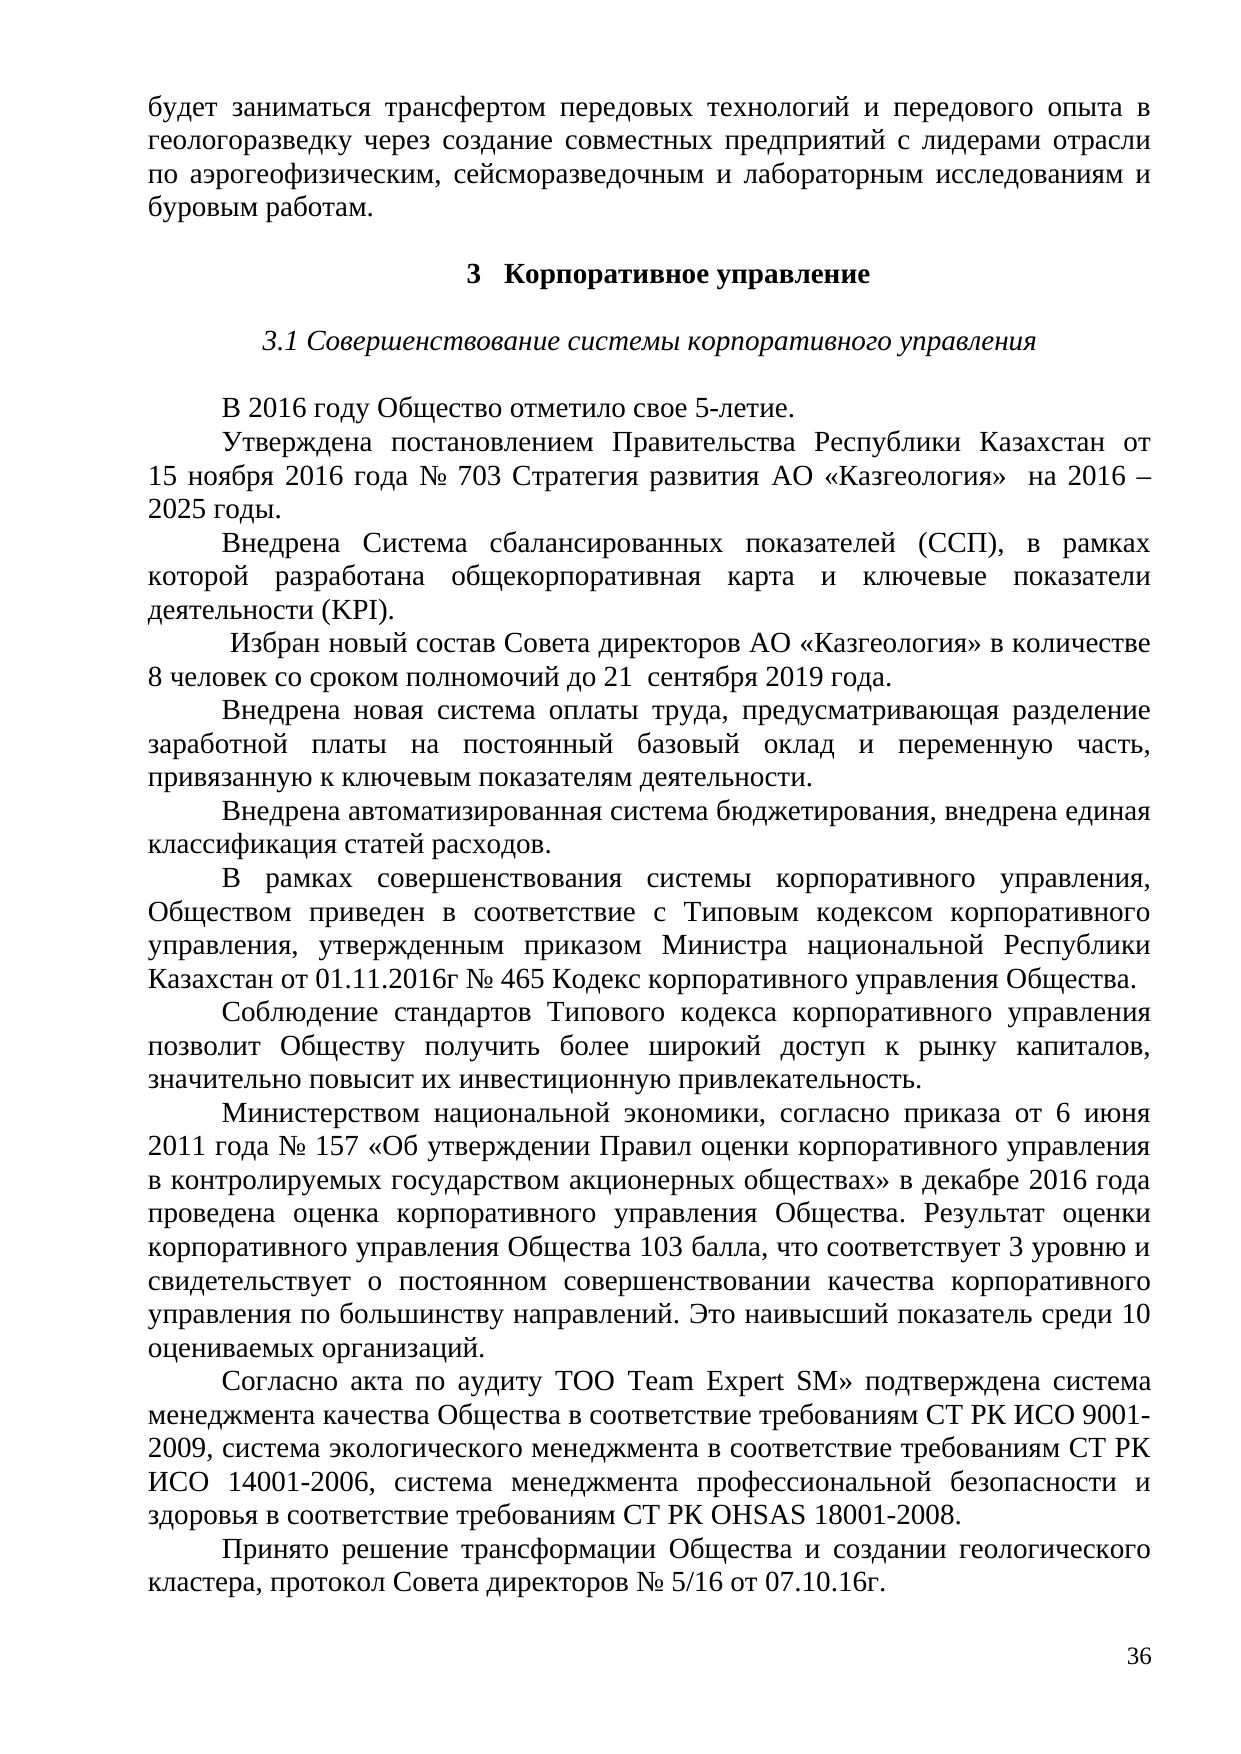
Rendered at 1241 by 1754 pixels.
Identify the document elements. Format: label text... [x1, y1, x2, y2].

text Соблюдение стандартов Типового кодекса корпоративного управления позволит Обществу получить более широкий доступ к рынку капиталов, значительно повысит их инвестиционную привлекательность. [148, 994, 1152, 1095]
text Внедрена автоматизированная система бюджетирования, внедрена единая классификация статей расходов. [148, 793, 1152, 860]
text Избран новый состав Совета директоров АО «Казгеология» в количестве 8 человек со сроком полномочий до 21 сентября 2019 года. [148, 625, 1152, 692]
text Утверждена постановлением Правительства Республики Казахстан от 15 ноября 2016 года № 703 Стратегия развития АО «Казгеология» на 2016 – 2025 годы. [148, 424, 1152, 525]
text Министерством национальной экономики, согласно приказа от 6 июня 2011 года № 157 «Об утверждении Правил оценки корпоративного управления в контролируемых государством акционерных обществах» в декабре 2016 года проведена оценка корпоративного управления Общества. Результат оценки корпоративного управления Общества 103 балла, что соответствует 3 уровню и свидетельствует о постоянном совершенствовании качества корпоративного управления по большинству направлений. Это наивысший показатель среди 10 оцениваемых организаций. [148, 1095, 1152, 1363]
text Внедрена Система сбалансированных показателей (ССП), в рамках которой разработана общекорпоративная карта и ключевые показатели деятельности (KPI). [148, 525, 1152, 625]
text 3.1 Совершенствование системы корпоративного управления [148, 323, 1152, 357]
text Внедрена новая система оплаты труда, предусматривающая разделение заработной платы на постоянный базовый оклад и переменную часть, привязанную к ключевым показателям деятельности. [148, 692, 1152, 793]
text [148, 89, 1152, 223]
text Принято решение трансформации Общества и создании геологического кластера, протокол Совета директоров № 5/16 от 07.10.16г. [148, 1531, 1152, 1598]
list Корпоративное управление [185, 256, 1152, 290]
text В рамках совершенствования системы корпоративного управления, Обществом приведен в соответствие с Типовым кодексом корпоративного управления, утвержденным приказом Министра национальной Республики Казахстан от 01.11.2016г № 465 Кодекс корпоративного управления Общества. [148, 860, 1152, 994]
text Согласно акта по аудиту ТОО Team Expert SM» подтверждена система менеджмента качества Общества в соответствие требованиям СТ РК ИСО 9001-2009, система экологического менеджмента в соответствие требованиям СТ РК ИСО 14001-2006, система менеджмента профессиональной безопасности и здоровья в соответствие требованиям СТ РК OHSAS 18001-2008. [148, 1363, 1152, 1531]
text В 2016 году Общество отметило свое 5-летие. [148, 391, 1152, 424]
